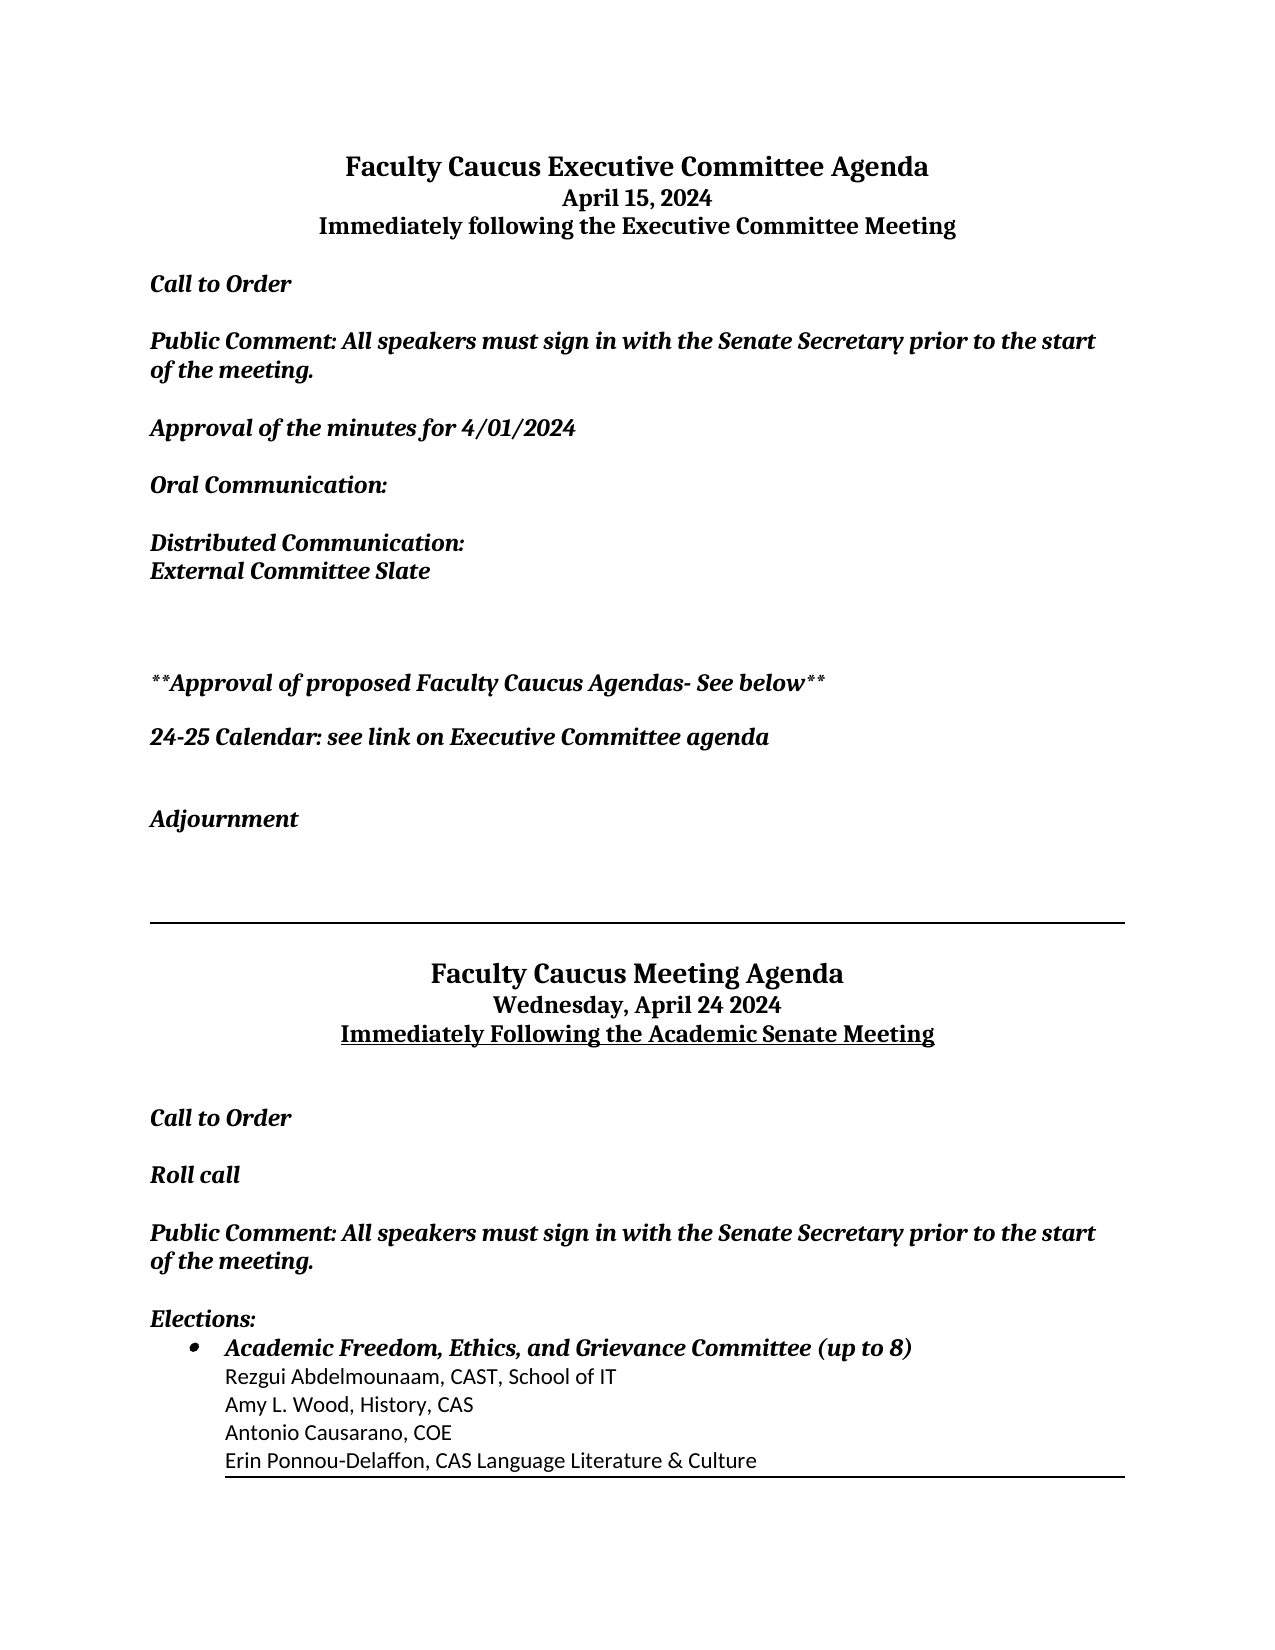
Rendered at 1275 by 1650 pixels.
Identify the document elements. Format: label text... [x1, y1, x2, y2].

text Roll call [150, 1161, 1125, 1190]
text Public Comment: All speakers must sign in with the Senate Secretary prior to the start of the meeting. [150, 327, 1125, 385]
text Faculty Caucus Meeting Agenda [150, 957, 1125, 991]
text Wednesday, April 24 2024 [150, 991, 1125, 1019]
text Elections: [150, 1305, 1125, 1333]
text Call to Order [150, 1103, 1125, 1132]
text Faculty Caucus Executive Committee Agenda [150, 150, 1125, 183]
list Rezgui Abdelmounaam, CAST, School of IT [225, 1362, 1125, 1390]
text Immediately following the Executive Committee Meeting [150, 212, 1125, 241]
text Distributed Communication: [150, 528, 1125, 557]
text Approval of the minutes for 4/01/2024 [150, 413, 1125, 442]
list Academic Freedom, Ethics, and Grievance Committee (up to 8) [187, 1333, 1125, 1362]
text External Committee Slate [150, 557, 1125, 586]
list Amy L. Wood, History, CAS [225, 1390, 1125, 1418]
text Call to Order [150, 270, 1125, 298]
text Immediately Following the Academic Senate Meeting [150, 1019, 1125, 1048]
list Antonio Causarano, COE [225, 1418, 1125, 1446]
text **Approval of proposed Faculty Caucus Agendas- See below** [150, 669, 1125, 697]
text 24-25 Calendar: see link on Executive Committee agenda [150, 722, 1125, 751]
list Erin Ponnou-Delaffon, CAS Language Literature & Culture [225, 1446, 1125, 1476]
text Oral Communication: [150, 471, 1125, 500]
text Public Comment: All speakers must sign in with the Senate Secretary prior to the start of the meeting. [150, 1218, 1125, 1276]
text April 15, 2024 [150, 183, 1125, 212]
text Adjournment [150, 805, 1125, 834]
